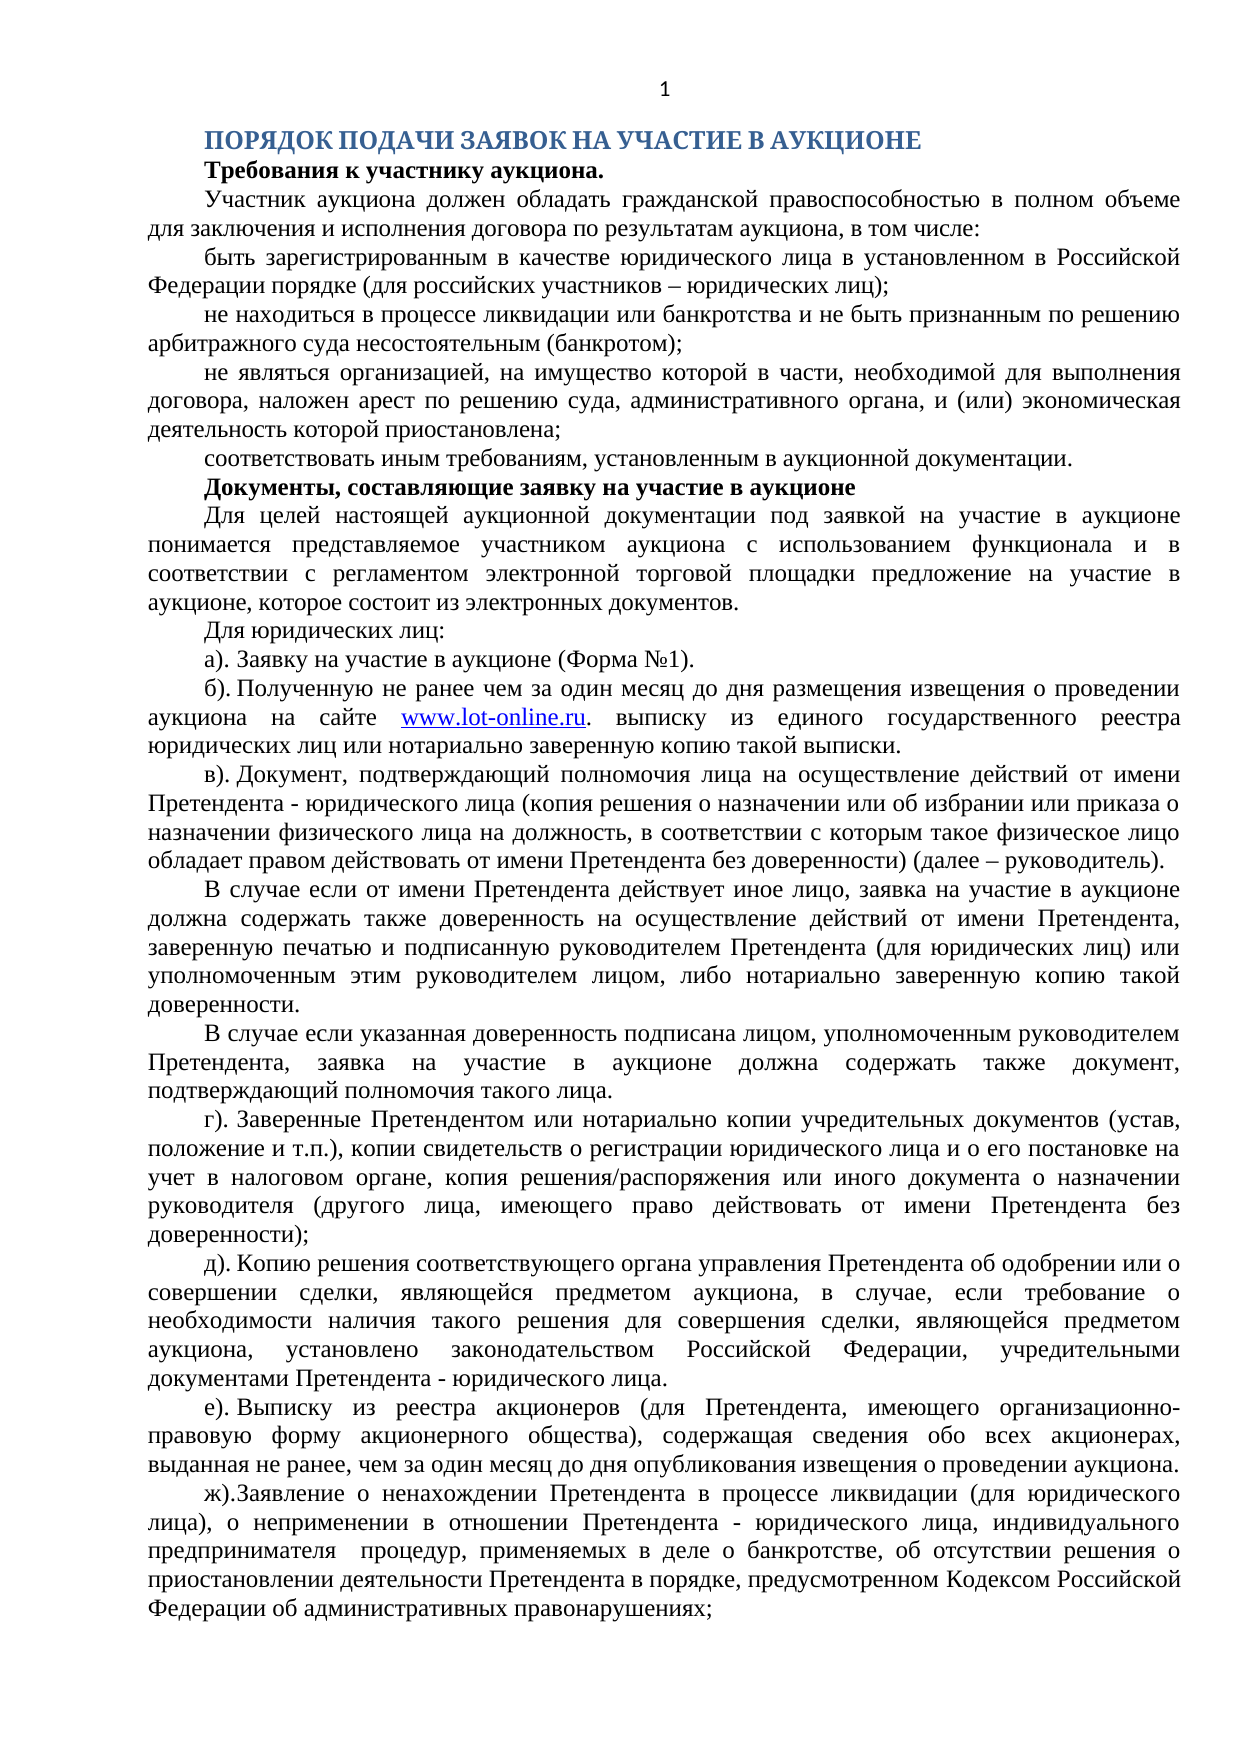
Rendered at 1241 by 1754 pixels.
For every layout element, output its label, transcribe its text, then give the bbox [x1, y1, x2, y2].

list Участник аукциона должен обладать гражданской правоспособностью в полном объеме для заключения и исполнения договора по результатам аукциона, в том числе: [148, 184, 1181, 242]
list В случае если от имени Претендента действует иное лицо, заявка на участие в аукционе должна содержать также доверенность на осуществление действий от имени Претендента, заверенную печатью и подписанную руководителем Претендента (для юридических лиц) или уполномоченным этим руководителем лицом, либо нотариально заверенную копию такой доверенности. [148, 874, 1181, 1018]
subtitle Порядок подачи заявок на участие в аукционе [204, 127, 1181, 155]
list Для юридических лиц: [148, 615, 1181, 644]
list соответствовать иным требованиям, установленным в аукционной документации. [148, 443, 1181, 472]
list не находиться в процессе ликвидации или банкротства и не быть признанным по решению арбитражного суда несостоятельным (банкротом); [148, 299, 1181, 357]
list Выписку из реестра акционеров (для Претендента, имеющего организационно-правовую форму акционерного общества), содержащая сведения обо всех акционерах, выданная не ранее, чем за один месяц до дня опубликования извещения о проведении аукциона. [148, 1392, 1181, 1478]
list Для целей настоящей аукционной документации под заявкой на участие в аукционе понимается представляемое участником аукциона с использованием функционала и в соответствии с регламентом электронной торговой площадки предложение на участие в аукционе, которое состоит из электронных документов. [148, 500, 1181, 615]
list В случае если указанная доверенность подписана лицом, уполномоченным руководителем Претендента, заявка на участие в аукционе должна содержать также документ, подтверждающий полномочия такого лица. [148, 1018, 1181, 1104]
list Заявление о ненахождении Претендента в процессе ликвидации (для юридического лица), о неприменении в отношении Претендента - юридического лица, индивидуального предпринимателя процедур, применяемых в деле о банкротстве, об отсутствии решения о приостановлении деятельности Претендента в порядке, предусмотренном Кодексом Российской Федерации об административных правонарушениях; [148, 1478, 1181, 1622]
list Документ, подтверждающий полномочия лица на осуществление действий от имени Претендента - юридического лица (копия решения о назначении или об избрании или приказа о назначении физического лица на должность, в соответствии с которым такое физическое лицо обладает правом действовать от имени Претендента без доверенности) (далее – руководитель). [148, 759, 1181, 874]
subtitle Требования к участнику аукциона. [204, 155, 1181, 184]
list не являться организацией, на имущество которой в части, необходимой для выполнения договора, наложен арест по решению суда, административного органа, и (или) экономическая деятельность которой приостановлена; [148, 357, 1181, 443]
subtitle Документы, составляющие заявку на участие в аукционе [148, 472, 1181, 500]
list быть зарегистрированным в качестве юридического лица в установленном в Российской Федерации порядке (для российских участников – юридических лиц); [148, 242, 1181, 299]
list Заверенные Претендентом или нотариально копии учредительных документов (устав, положение и т.п.), копии свидетельств о регистрации юридического лица и о его постановке на учет в налоговом органе, копия решения/распоряжения или иного документа о назначении руководителя (другого лица, имеющего право действовать от имени Претендента без доверенности); [148, 1104, 1181, 1248]
list Полученную не ранее чем за один месяц до дня размещения извещения о проведении аукциона на сайте www.lot-online.ru. выписку из единого государственного реестра юридических лиц или нотариально заверенную копию такой выписки. [148, 673, 1181, 759]
list Копию решения соответствующего органа управления Претендента об одобрении или о совершении сделки, являющейся предметом аукциона, в случае, если требование о необходимости наличия такого решения для совершения сделки, являющейся предметом аукциона, установлено законодательством Российской Федерации, учредительными документами Претендента - юридического лица. [148, 1248, 1181, 1392]
